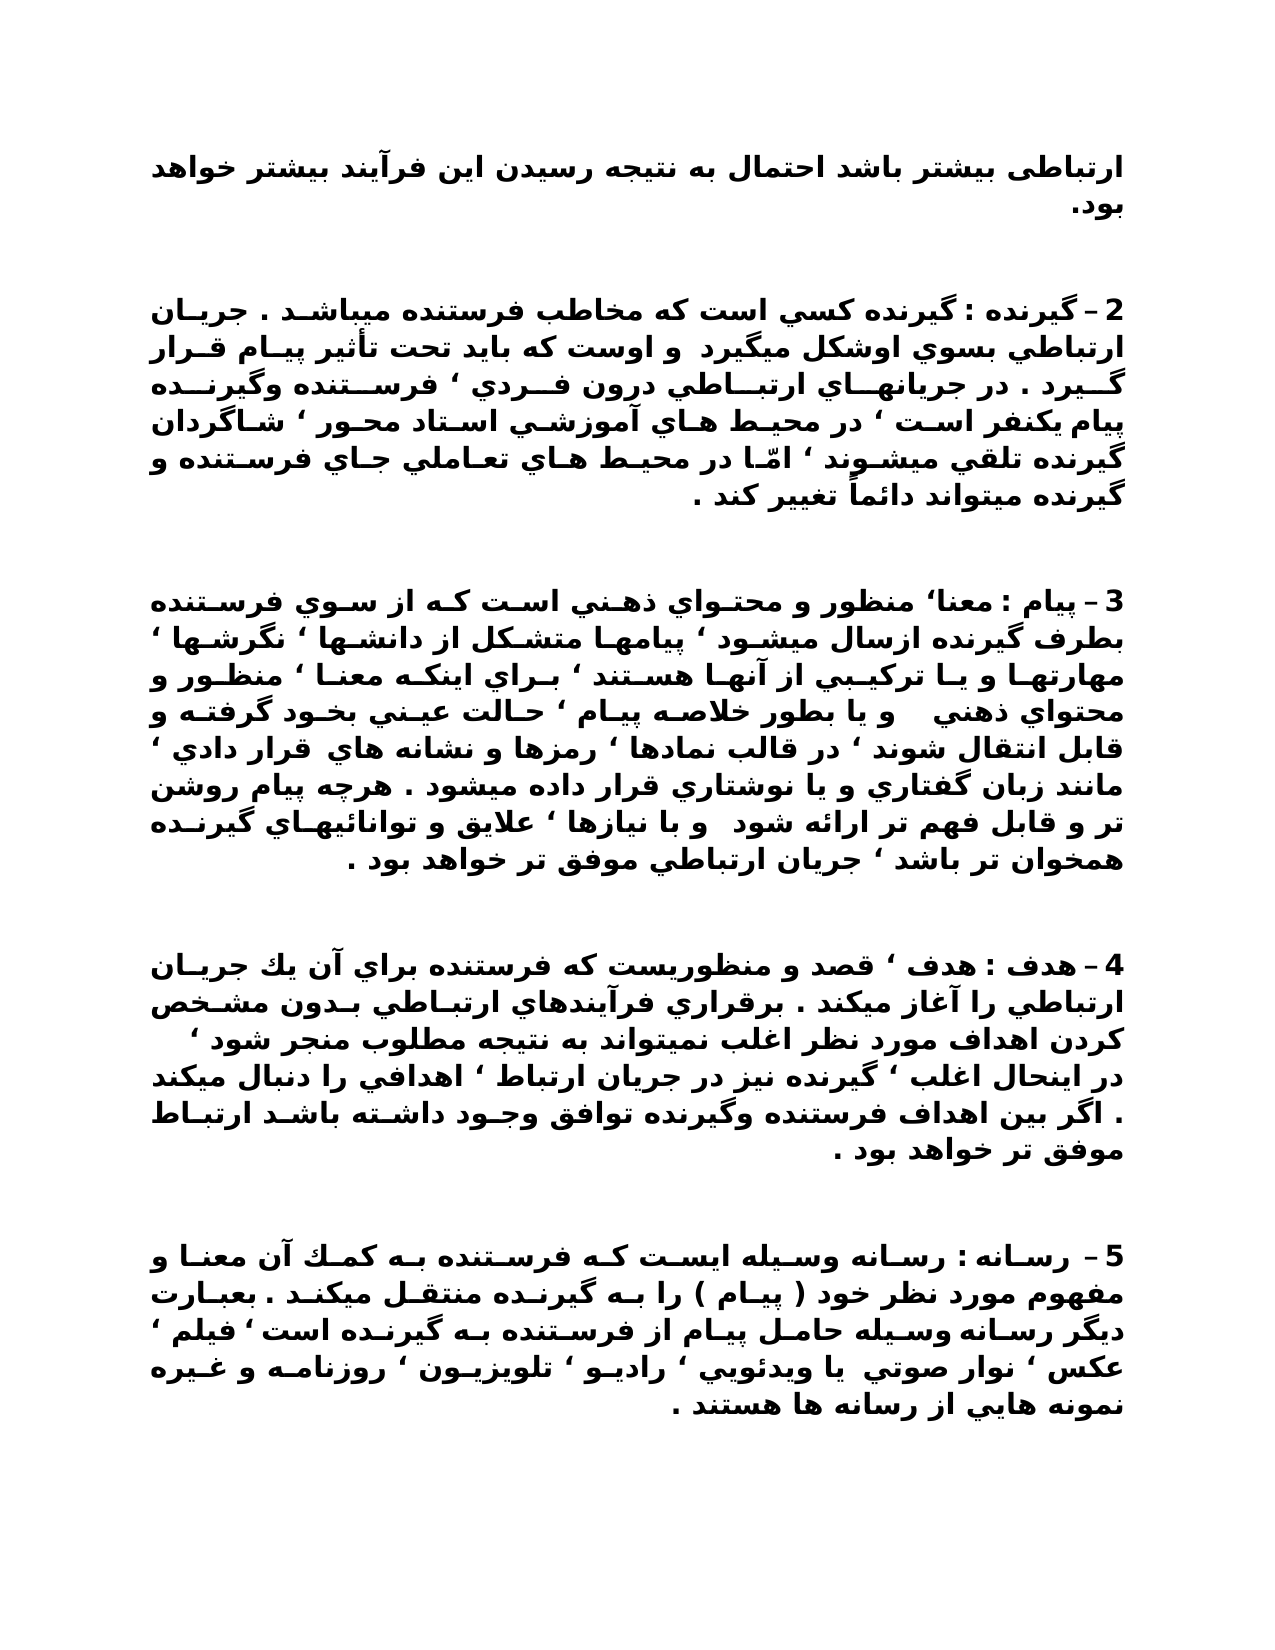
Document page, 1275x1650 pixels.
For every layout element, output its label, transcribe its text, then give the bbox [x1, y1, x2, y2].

text 2 – گيرنده : گيرنده كسي است كه مخاطب فرستنده ميباشد . جريان ارتباطي بسوي اوشكل ميگيرد و اوست كه بايد تحت تأثير پيام قرار گيرد . در جريانهاي ارتباطي درون فردي ‘ فرستنده وگيرنده پيام يكنفر است ‘ در محيط هاي آموزشي استاد محور ‘ شاگردان گيرنده تلقي ميشوند ‘ امّا در محيط هاي تعاملي جاي فرستنده و گيرنده ميتواند دائماً تغيير كند . [150, 293, 1125, 512]
text 4 – هدف : هدف ‘ قصد و منظوريست كه فرستنده براي آن يك جريان ارتباطي را آغاز ميكند . برقراري فرآيندهاي ارتباطي بدون مشخص كردن اهداف مورد نظر اغلب نميتواند به نتيجه مطلوب منجر شود ‘ در اينحال اغلب ‘ گيرنده نيز در جريان ارتباط ‘ اهدافي را دنبال ميكند . اگر بين اهداف فرستنده وگيرنده توافق وجود داشته باشد ارتباط موفق تر خواهد بود . [150, 948, 1125, 1167]
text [150, 150, 1125, 221]
text 3 – پيام : معنا‘ منظور و محتواي ذهني است كه از سوي فرستنده بطرف گيرنده ازسال ميشود ‘ پيامها متشكل از دانشها ‘ نگرشها ‘ مهارتها و يا تركيبي از آنها هستند ‘ براي اينكه معنا ‘ منظور و محتواي ذهني و يا بطور خلاصه پيام ‘ حالت عيني بخود گرفته و قابل انتقال شوند ‘ در قالب نمادها ‘ رمزها و نشانه هاي قرار دادي ‘ مانند زبان گفتاري و يا نوشتاري قرار داده ميشود . هرچه پيام روشن تر و قابل فهم تر ارائه شود و با نيازها ‘ علايق و توانائيهاي گيرنده همخوان تر باشد ‘ جريان ارتباطي موفق تر خواهد بود . [150, 584, 1125, 876]
text 5 – رسانه : رسانه وسيله ايست كه فرستنده به كمك آن معنا و مفهوم مورد نظر خود ( پيام ) را به گيرنده منتقل ميكند . بعبارت ديگر رسانه وسيله حامل پيام از فرستنده به گيرنده است ‘ فيلم ‘ عكس ‘ نوار صوتي يا ويدئويي ‘ راديو ‘ تلويزيون ‘ روزنامه و غيره نمونه هايي از رسانه ها هستند . [150, 1239, 1125, 1421]
